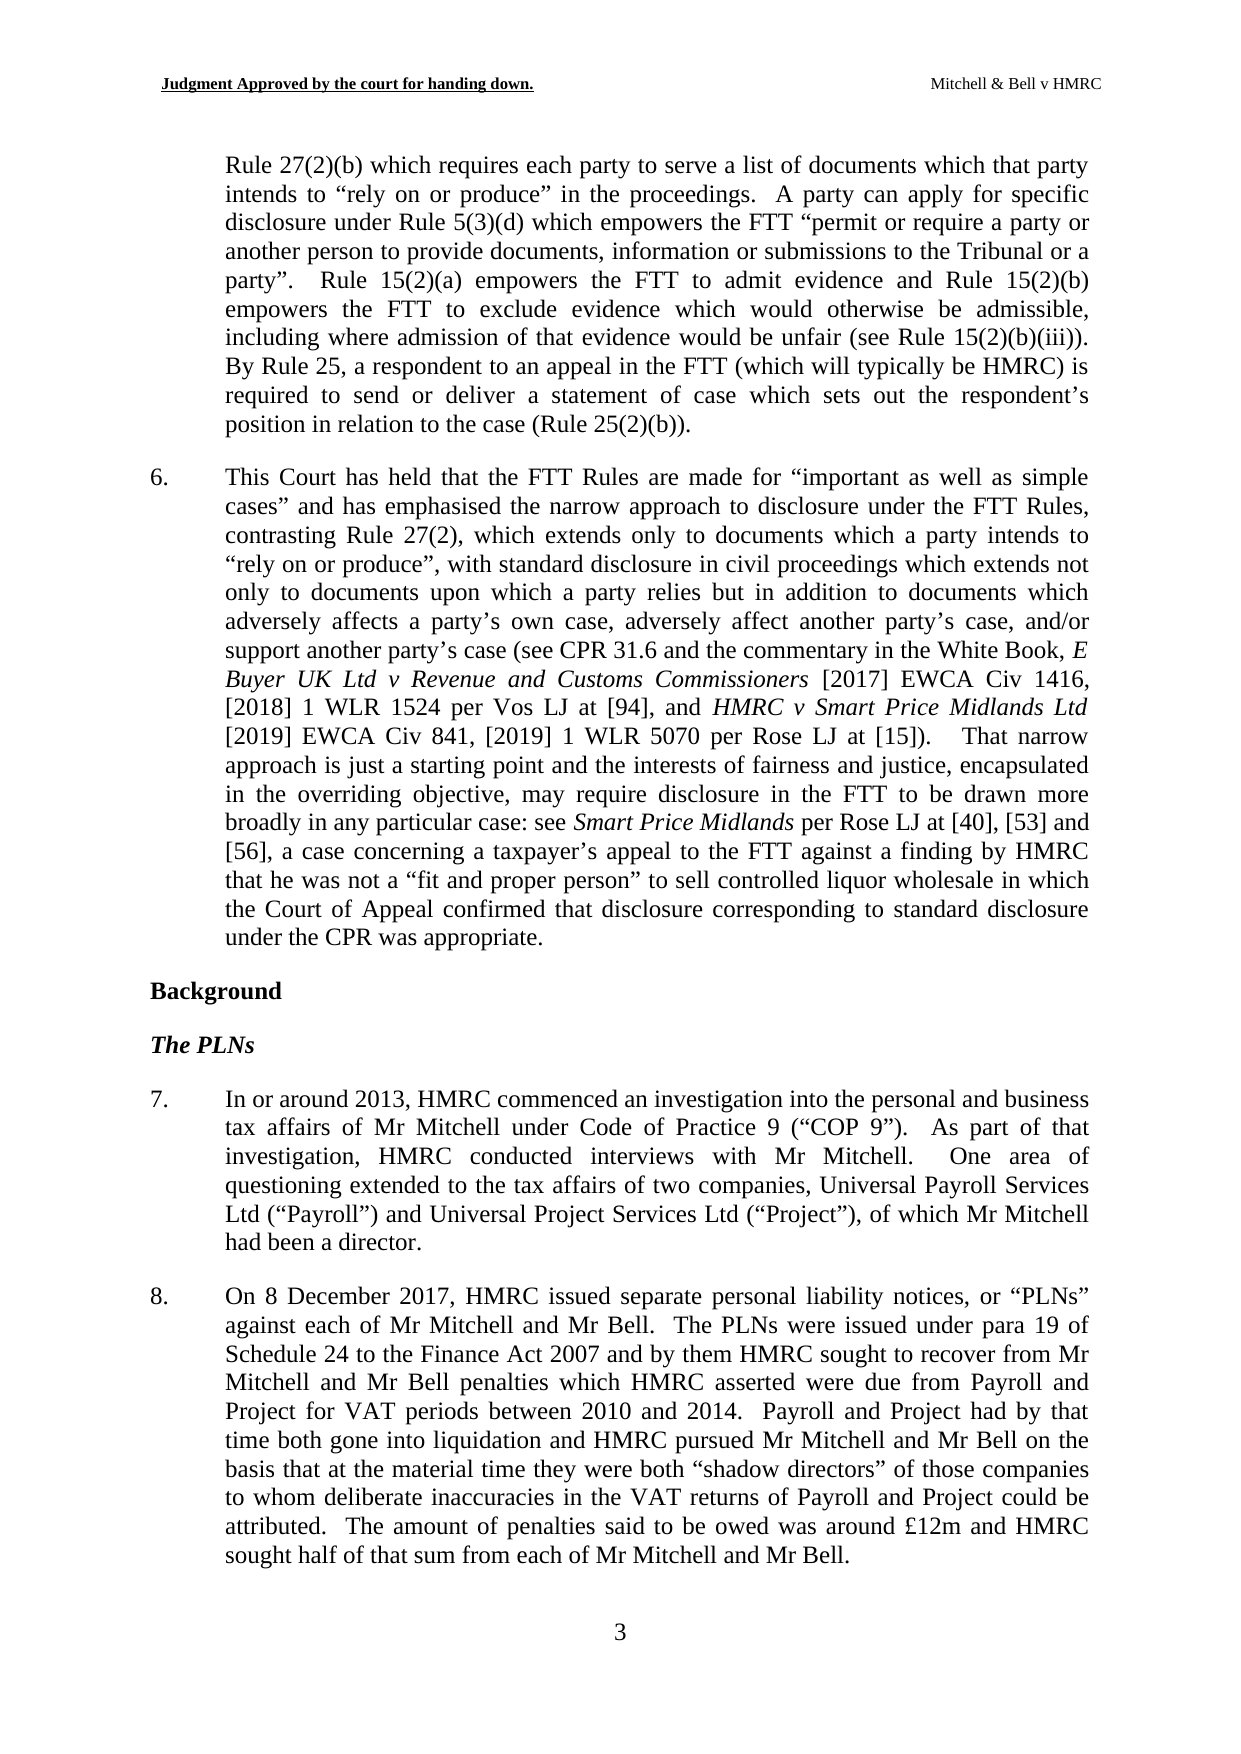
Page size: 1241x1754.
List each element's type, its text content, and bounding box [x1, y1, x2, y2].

text On 8 December 2017, HMRC issued separate personal liability notices, or “PLNs” against each of Mr Mitchell and Mr Bell. The PLNs were issued under para 19 of Schedule 24 to the Finance Act 2007 and by them HMRC sought to recover from Mr Mitchell and Mr Bell penalties which HMRC asserted were due from Payroll and Project for VAT periods between 2010 and 2014. Payroll and Project had by that time both gone into liquidation and HMRC pursued Mr Mitchell and Mr Bell on the basis that at the material time they were both “shadow directors” of those companies to whom deliberate inaccuracies in the VAT returns of Payroll and Project could be attributed. The amount of penalties said to be owed was around £12m and HMRC sought half of that sum from each of Mr Mitchell and Mr Bell. [150, 1281, 1090, 1569]
list The PLNs [150, 1030, 1090, 1059]
text In or around 2013, HMRC commenced an investigation into the personal and business tax affairs of Mr Mitchell under Code of Practice 9 (“COP 9”). As part of that investigation, HMRC conducted interviews with Mr Mitchell. One area of questioning extended to the tax affairs of two companies, Universal Payroll Services Ltd (“Payroll”) and Universal Project Services Ltd (“Project”), of which Mr Mitchell had been a director. [150, 1084, 1090, 1256]
list Background [150, 976, 1090, 1005]
text This Court has held that the FTT Rules are made for “important as well as simple cases” and has emphasised the narrow approach to disclosure under the FTT Rules, contrasting Rule 27(2), which extends only to documents which a party intends to “rely on or produce”, with standard disclosure in civil proceedings which extends not only to documents upon which a party relies but in addition to documents which adversely affects a party’s own case, adversely affect another party’s case, and/or support another party’s case (see CPR 31.6 and the commentary in the White Book, E Buyer UK Ltd v Revenue and Customs Commissioners [2017] EWCA Civ 1416, [2018] 1 WLR 1524 per Vos LJ at [94], and HMRC v Smart Price Midlands Ltd [2019] EWCA Civ 841, [2019] 1 WLR 5070 per Rose LJ at [15]). That narrow approach is just a starting point and the interests of fairness and justice, encapsulated in the overriding objective, may require disclosure in the FTT to be drawn more broadly in any particular case: see Smart Price Midlands per Rose LJ at [40], [53] and [56], a case concerning a taxpayer’s appeal to the FTT against a finding by HMRC that he was not a “fit and proper person” to sell controlled liquor wholesale in which the Court of Appeal confirmed that disclosure corresponding to standard disclosure under the CPR was appropriate. [150, 462, 1090, 951]
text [150, 150, 1090, 437]
